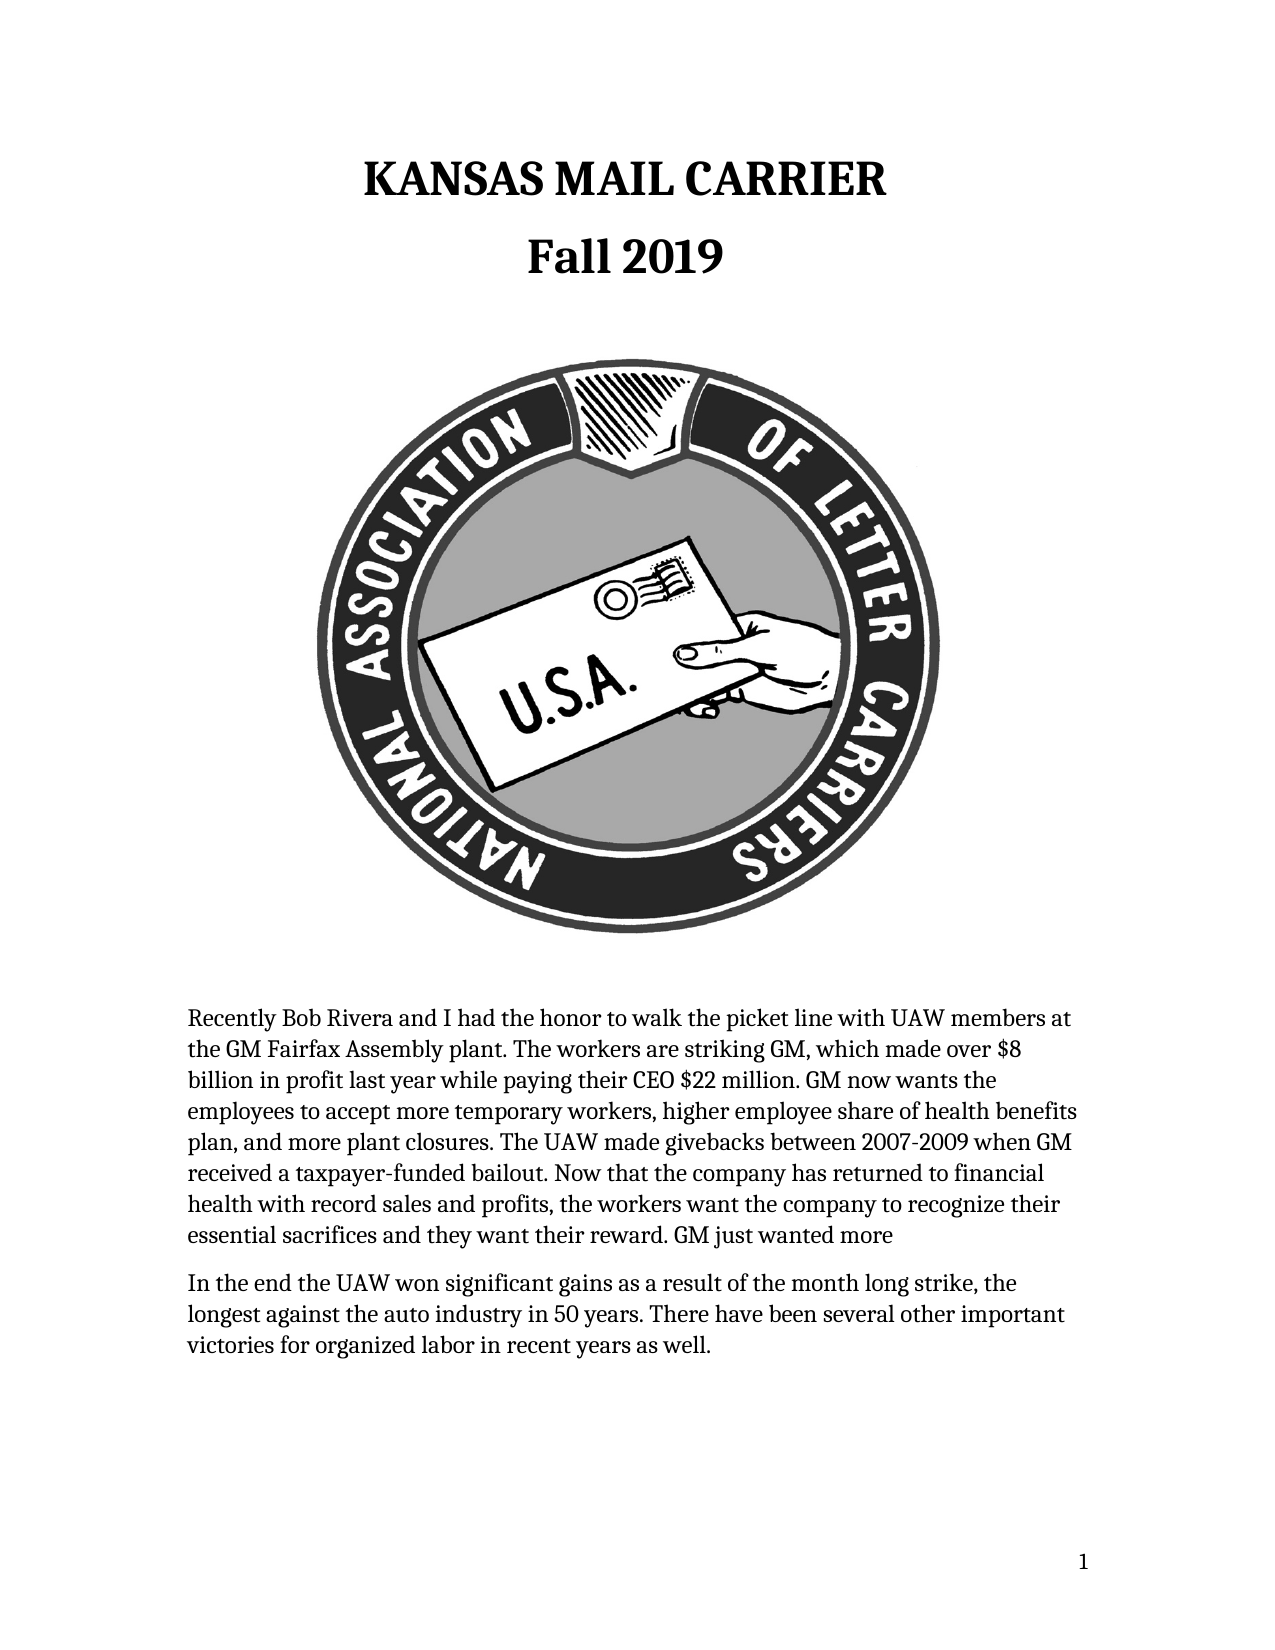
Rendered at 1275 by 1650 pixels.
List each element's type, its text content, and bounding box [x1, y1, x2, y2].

text Recently Bob Rivera and I had the honor to walk the picket line with UAW members at the GM Fairfax Assembly plant. The workers are striking GM, which made over $8 billion in profit last year while paying their CEO $22 million. GM now wants the employees to accept more temporary workers, higher employee share of health benefits plan, and more plant closures. The UAW made givebacks between 2007-2009 when GM received a taxpayer-funded bailout. Now that the company has returned to financial health with record sales and profits, the workers want the company to recognize their essential sacrifices and they want their reward. GM just wanted more [187, 1004, 1087, 1250]
picture [309, 352, 947, 938]
text KANSAS MAIL CARRIER [187, 150, 1087, 207]
text In the end the UAW won significant gains as a result of the month long strike, the longest against the auto industry in 50 years. There have been several other important victories for organized labor in recent years as well. [187, 1269, 1087, 1360]
text Fall 2019 [187, 229, 1087, 286]
